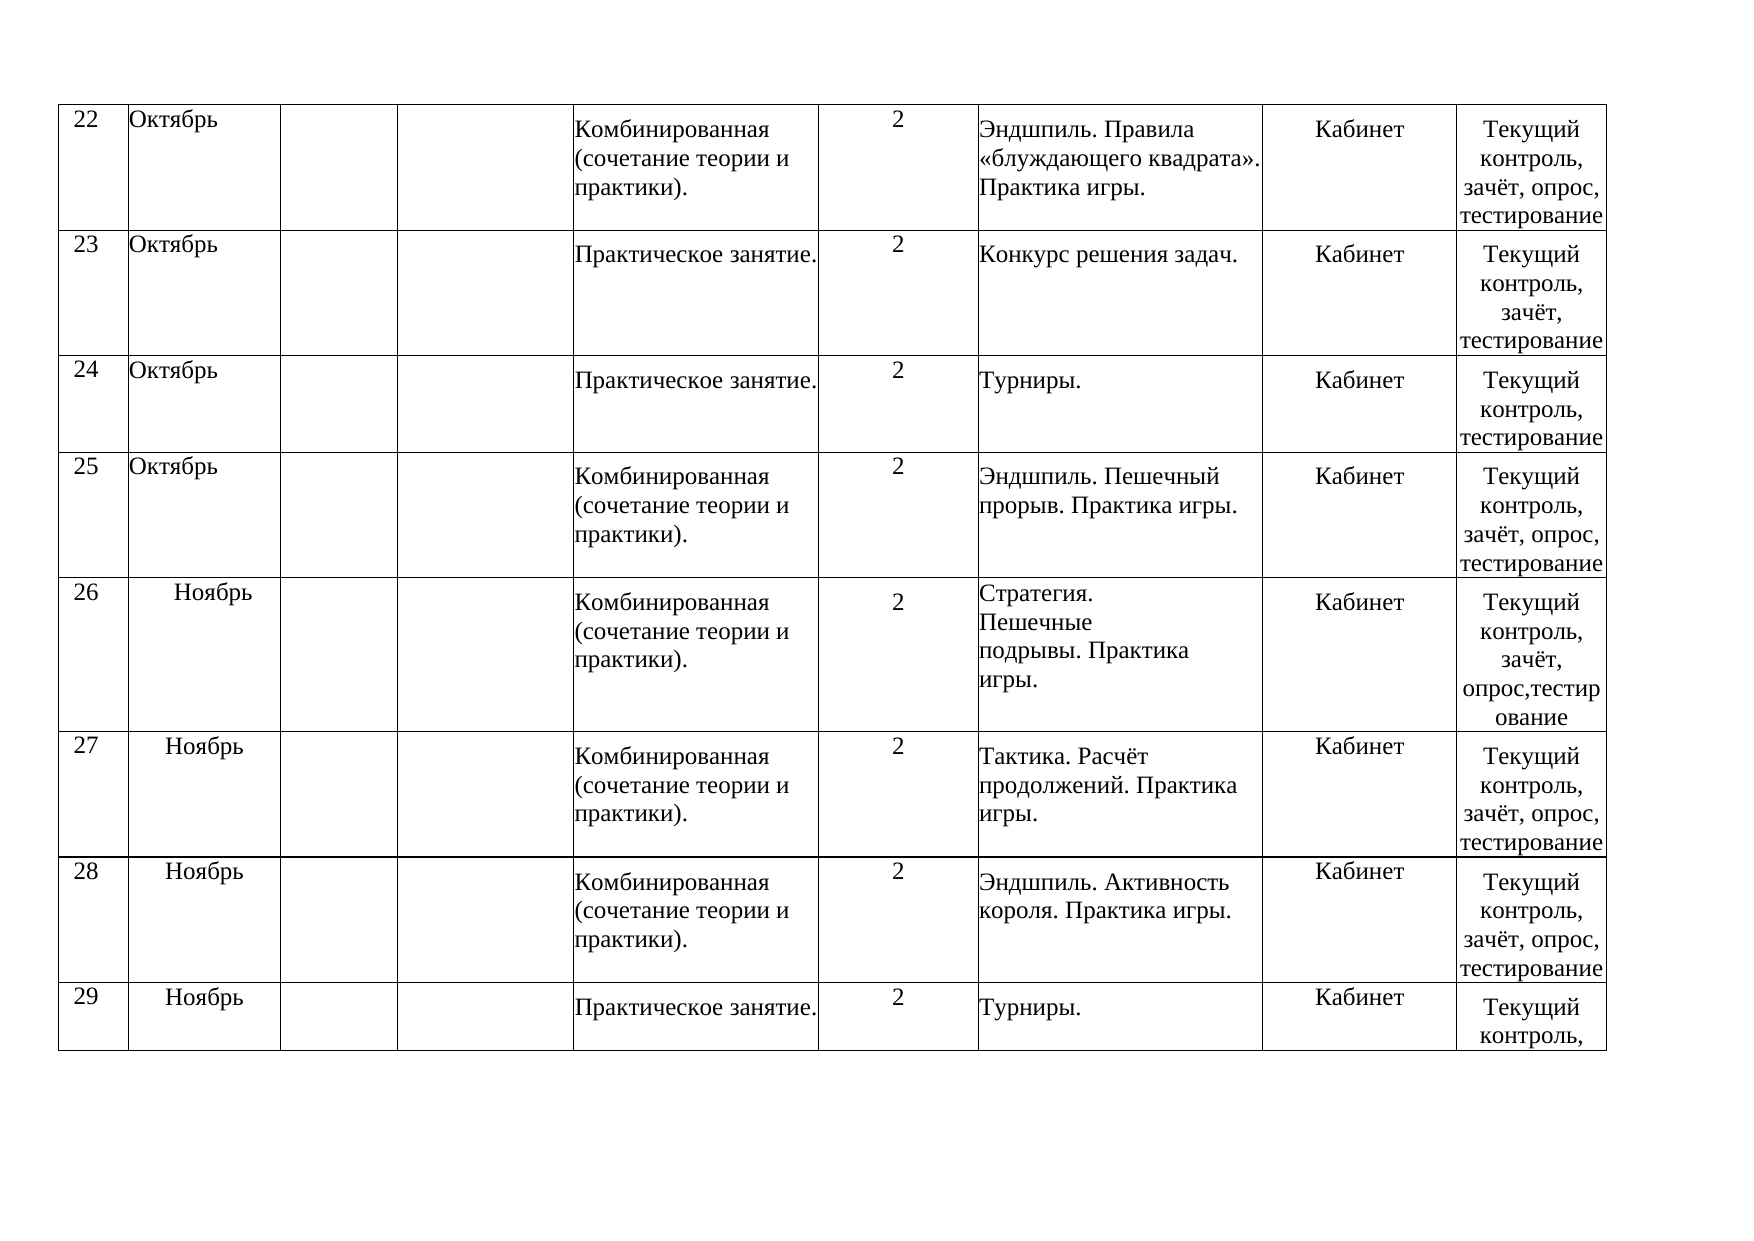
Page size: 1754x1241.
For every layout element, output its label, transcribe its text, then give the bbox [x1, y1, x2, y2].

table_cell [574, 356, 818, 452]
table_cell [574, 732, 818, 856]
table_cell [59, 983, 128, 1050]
table_header Текущий контроль, зачёт, опрос, тестирование [1457, 105, 1606, 230]
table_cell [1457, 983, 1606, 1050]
table_header Октябрь [129, 105, 280, 230]
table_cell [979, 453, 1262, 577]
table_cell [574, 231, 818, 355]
table_header Комбинированная (сочетание теории и практики). [574, 105, 818, 230]
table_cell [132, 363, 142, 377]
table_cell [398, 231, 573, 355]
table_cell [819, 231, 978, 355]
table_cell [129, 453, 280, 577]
table_cell [281, 231, 397, 355]
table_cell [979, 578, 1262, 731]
table_header 22 [59, 105, 128, 230]
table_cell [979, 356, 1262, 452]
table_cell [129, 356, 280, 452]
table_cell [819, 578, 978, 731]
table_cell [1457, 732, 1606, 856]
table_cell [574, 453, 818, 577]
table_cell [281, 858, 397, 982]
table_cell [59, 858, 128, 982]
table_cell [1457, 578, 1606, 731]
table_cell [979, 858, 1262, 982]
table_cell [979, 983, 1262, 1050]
table_header Эндшпиль. Правила «блуждающего квадрата». Практика игры. [979, 105, 1262, 230]
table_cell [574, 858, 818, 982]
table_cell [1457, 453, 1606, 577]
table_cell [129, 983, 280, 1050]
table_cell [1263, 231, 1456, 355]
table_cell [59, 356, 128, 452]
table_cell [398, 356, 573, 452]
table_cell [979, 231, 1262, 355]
table_header [398, 105, 573, 230]
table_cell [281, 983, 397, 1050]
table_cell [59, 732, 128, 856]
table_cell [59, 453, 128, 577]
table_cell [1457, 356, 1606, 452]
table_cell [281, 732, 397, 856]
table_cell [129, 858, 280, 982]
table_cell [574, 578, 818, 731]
table_cell Октябрь [129, 231, 280, 355]
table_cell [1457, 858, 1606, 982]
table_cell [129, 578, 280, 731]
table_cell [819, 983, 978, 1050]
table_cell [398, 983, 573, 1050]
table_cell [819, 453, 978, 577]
table_header Кабинет [1263, 105, 1456, 230]
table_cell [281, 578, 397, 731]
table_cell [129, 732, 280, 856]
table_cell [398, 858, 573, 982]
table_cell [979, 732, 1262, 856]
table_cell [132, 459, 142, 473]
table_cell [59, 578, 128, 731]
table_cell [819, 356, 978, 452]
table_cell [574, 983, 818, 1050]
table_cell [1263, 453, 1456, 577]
table_header 2 [819, 105, 978, 230]
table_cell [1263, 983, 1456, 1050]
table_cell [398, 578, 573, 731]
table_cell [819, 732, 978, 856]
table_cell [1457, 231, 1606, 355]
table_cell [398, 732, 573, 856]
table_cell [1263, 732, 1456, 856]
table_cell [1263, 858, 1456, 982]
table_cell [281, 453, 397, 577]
table_cell 23 [59, 231, 128, 355]
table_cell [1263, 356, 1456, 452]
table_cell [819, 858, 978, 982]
table_header [281, 105, 397, 230]
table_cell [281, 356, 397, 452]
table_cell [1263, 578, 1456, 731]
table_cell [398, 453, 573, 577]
